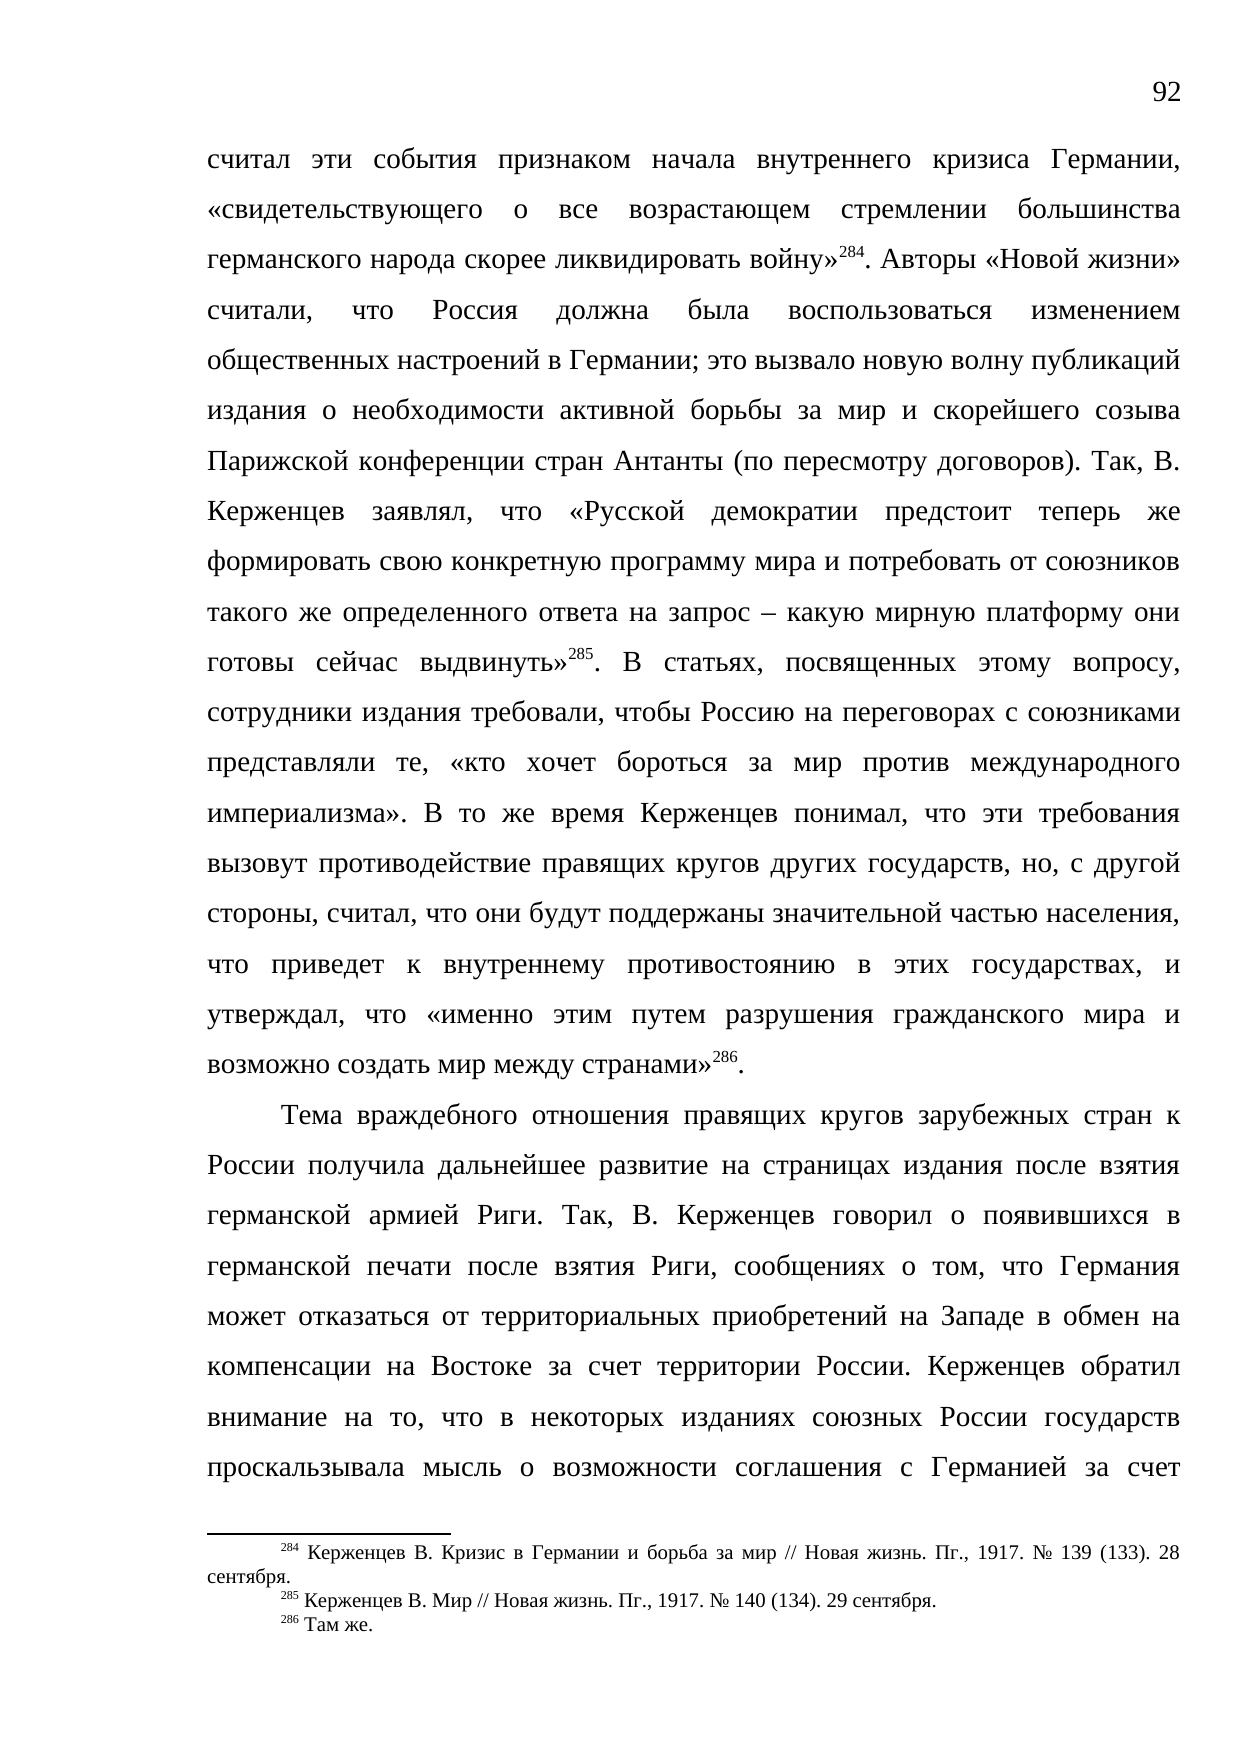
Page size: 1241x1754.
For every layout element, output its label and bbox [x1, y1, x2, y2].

text [207, 1097, 1181, 1482]
text [207, 141, 1181, 1080]
